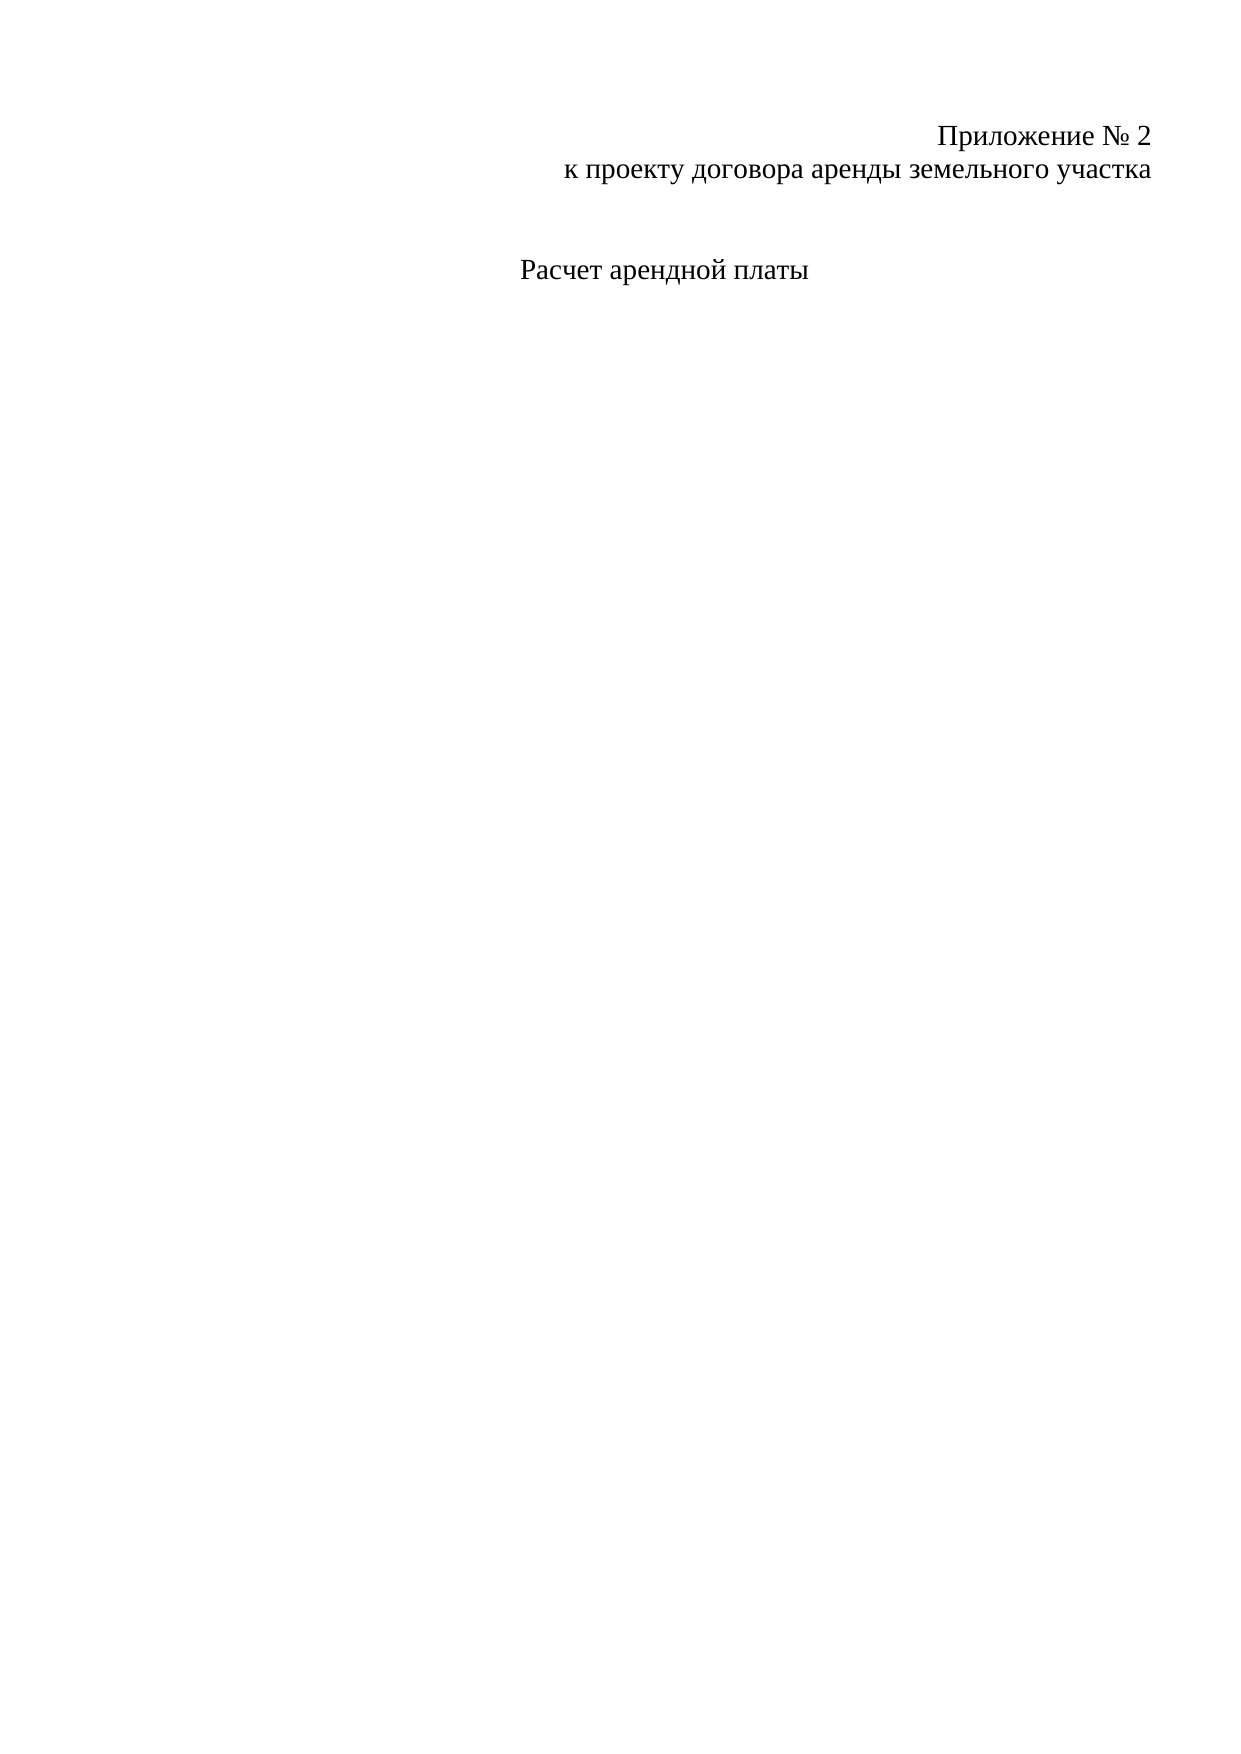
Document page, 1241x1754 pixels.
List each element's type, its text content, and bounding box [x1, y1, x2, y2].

text к проекту договора аренды земельного участка [177, 152, 1152, 185]
text Приложение № 2 [177, 118, 1152, 152]
text Расчет арендной платы [177, 252, 1152, 286]
